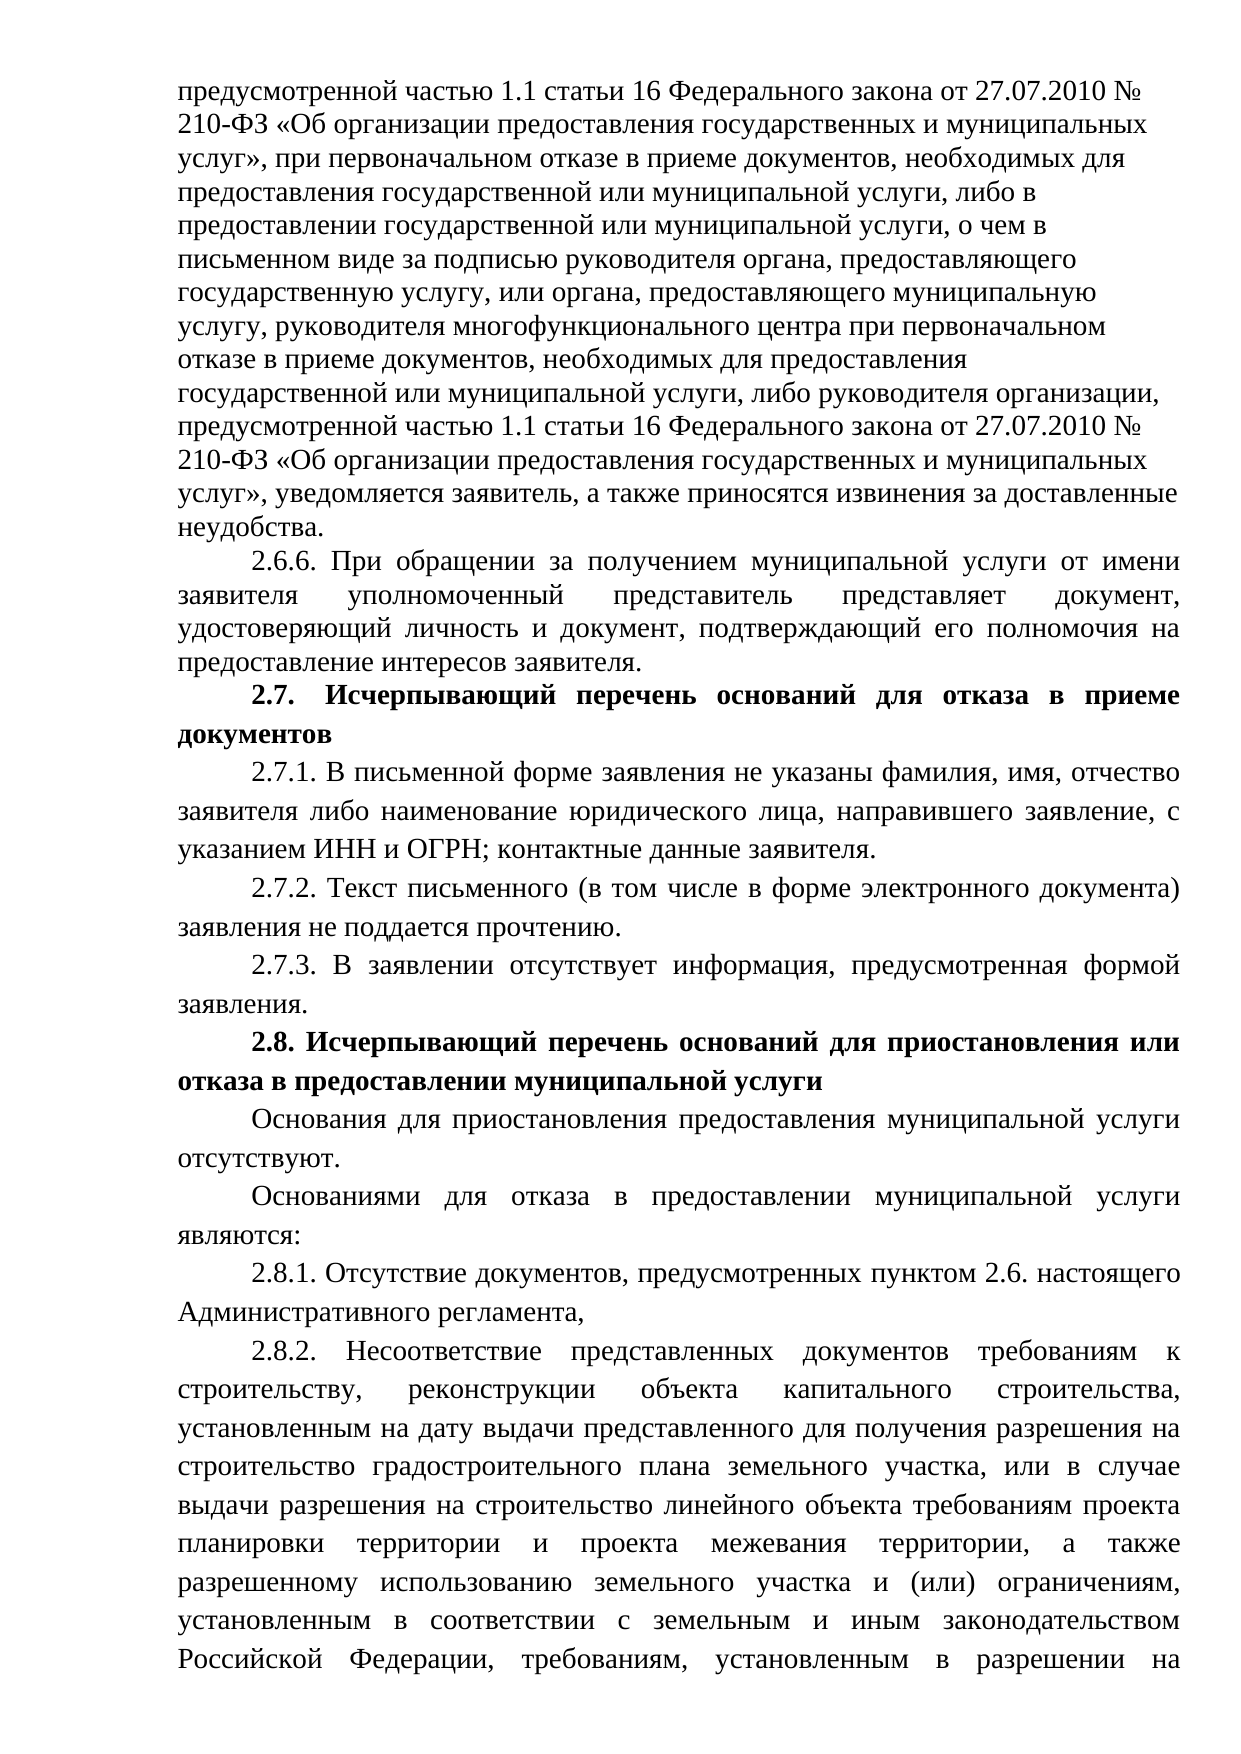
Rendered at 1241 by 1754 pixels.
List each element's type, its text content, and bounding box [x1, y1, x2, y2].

text 2.7.1. В письменной форме заявления не указаны фамилия, имя, отчество заявителя либо наименование юридического лица, направившего заявление, с указанием ИНН и ОГРН; контактные данные заявителя. [177, 754, 1181, 865]
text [177, 73, 1181, 543]
text 2.8.1. Отсутствие документов, предусмотренных пунктом 2.6. настоящего Административного регламента, [177, 1256, 1181, 1328]
subtitle 2.8. Исчерпывающий перечень оснований для приостановления или отказа в предоставлении муниципальной услуги [177, 1024, 1181, 1096]
subtitle 2.7.3. В заявлении отсутствует информация, предусмотренная формой заявления. [177, 947, 1181, 1019]
text 2.6.6. При обращении за получением муниципальной услуги от имени заявителя уполномоченный представитель представляет документ, удостоверяющий личность и документ, подтверждающий его полномочия на предоставление интересов заявителя. [177, 543, 1181, 677]
text 2.7. Исчерпывающий перечень оснований для отказа в приеме документов [177, 677, 1181, 749]
text Основания для приостановления предоставления муниципальной услуги отсутствуют. [177, 1101, 1181, 1173]
text Основаниями для отказа в предоставлении муниципальной услуги являются: [177, 1178, 1181, 1251]
subtitle 2.7.2. Текст письменного (в том числе в форме электронного документа) заявления не поддается прочтению. [177, 870, 1181, 942]
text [177, 1333, 1181, 1674]
